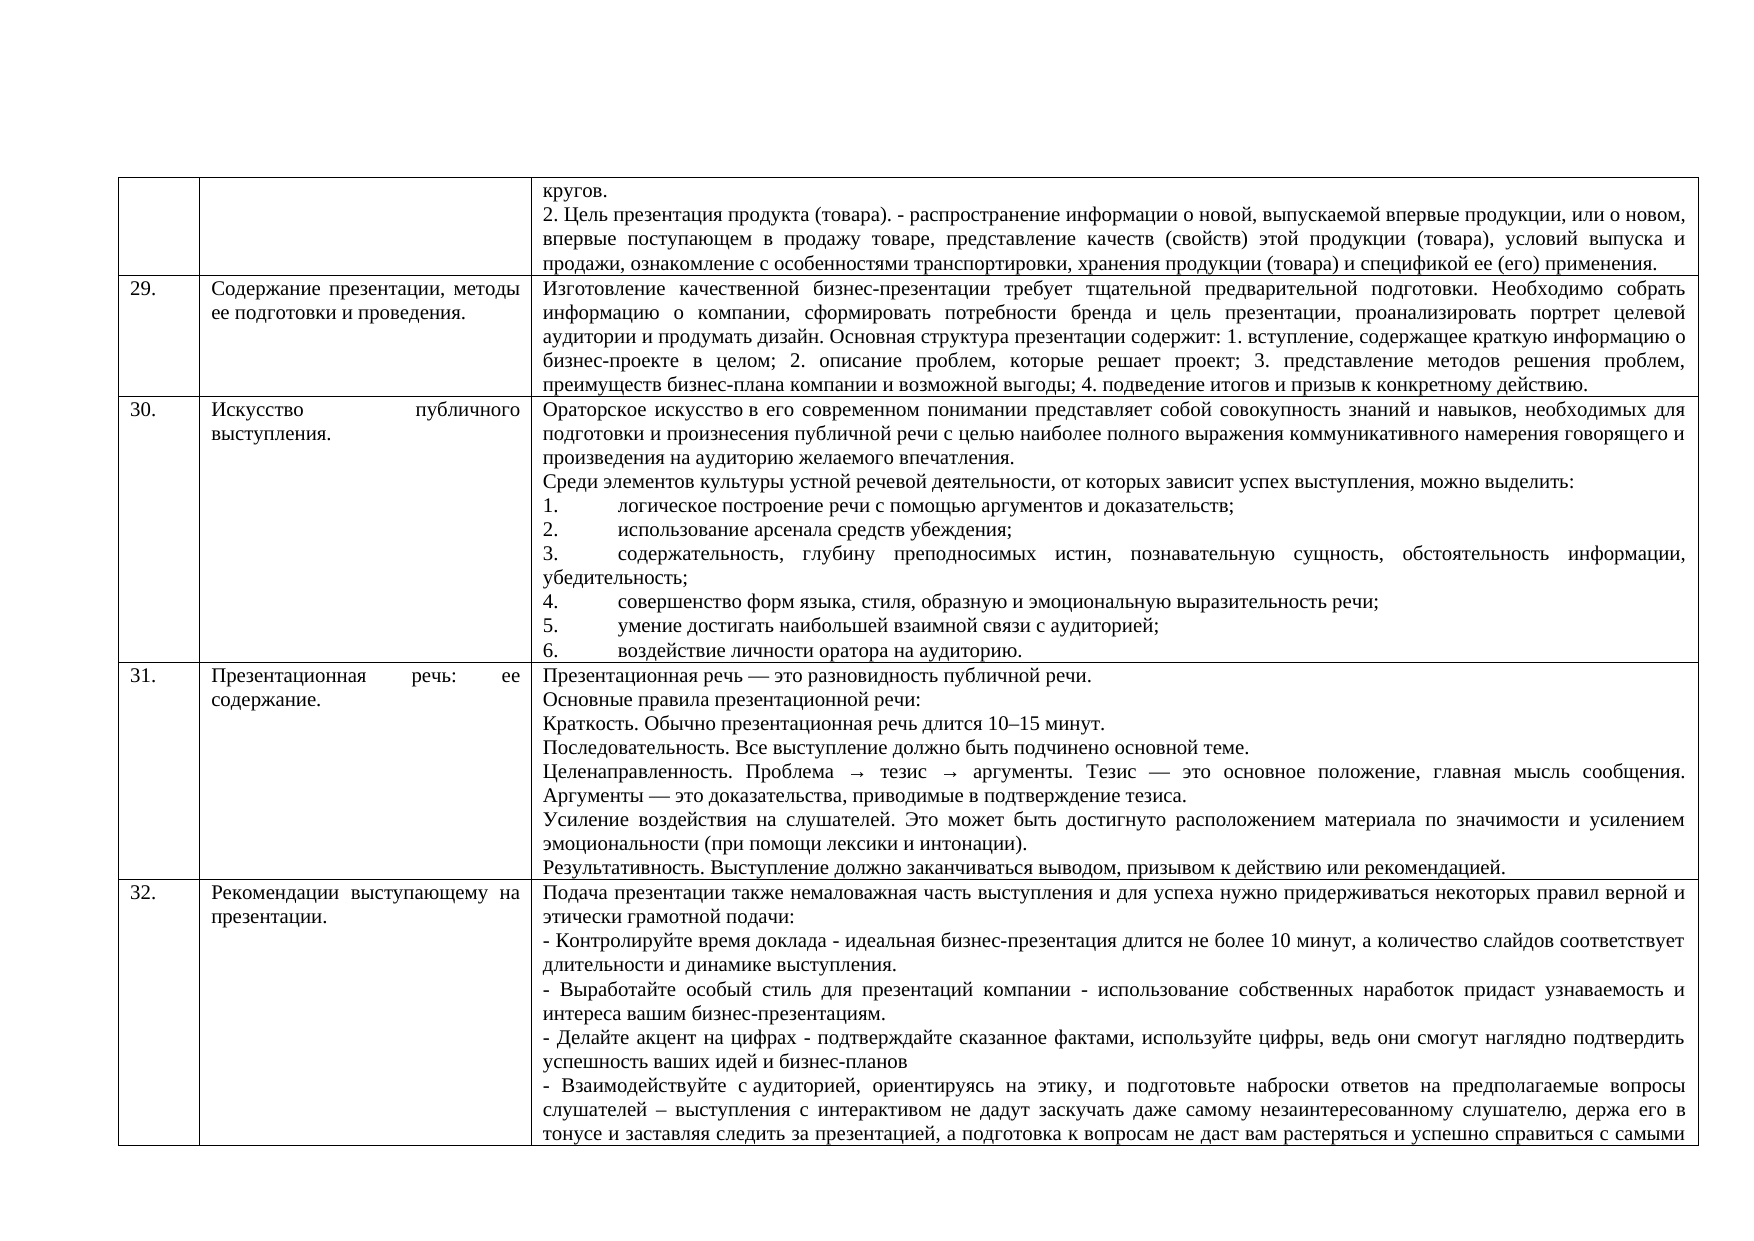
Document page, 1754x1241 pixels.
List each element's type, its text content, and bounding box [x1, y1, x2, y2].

table_cell Ораторское искусство в его современном понимании представляет собой совокупность знаний и навыков, необходимых для подготовки и произнесения публичной речи с целью наиболее полного выражения коммуникативного намерения говорящего и произведения на аудиторию желаемого впечатления. Среди элементов культуры устной речевой деятельности, от которых зависит успех выступления, можно выделить: логическое построение речи с помощью аргументов и доказательств; использование арсенала средств убеждения; содержательность, глубину преподносимых истин, познавательную сущность, обстоятельность информации, убедительность; совершенство форм языка, стиля, образную и эмоциональную выразительность речи; умение достигать наибольшей взаимной связи с аудиторией; воздействие личности оратора на аудиторию. [532, 397, 1698, 662]
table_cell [200, 880, 531, 1145]
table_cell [532, 880, 1698, 1145]
table_cell Презентационная речь — это разновидность публичной речи. Основные правила презентационной речи: Краткость. Обычно презентационная речь длится 10–15 минут. Последовательность. Все выступление должно быть подчинено основной теме. Целенаправленность. Проблема → тезис → аргументы. Тезис — это основное положение, главная мысль сообщения. Аргументы — это доказательства, приводимые в подтверждение тезиса. Усиление воздействия на слушателей. Это может быть достигнуто расположением материала по значимости и усилением эмоциональности (при помощи лексики и интонации). Результативность. Выступление должно заканчиваться выводом, призывом к действию или рекомендацией. [532, 663, 1698, 879]
table_cell [119, 880, 199, 1145]
table_cell [119, 276, 199, 396]
table_cell Изготовление качественной бизнес-презентации требует тщательной предварительной подготовки. Необходимо собрать информацию о компании, сформировать потребности бренда и цель презентации, проанализировать портрет целевой аудитории и продумать дизайн. Основная структура презентации содержит: 1. вступление, содержащее краткую информацию о бизнес-проекте в целом; 2. описание проблем, которые решает проект; 3. представление методов решения проблем, преимуществ бизнес-плана компании и возможной выгоды; 4. подведение итогов и призыв к конкретному действию. [532, 276, 1698, 396]
table_cell [119, 397, 199, 662]
table_cell Презентационная речь: ее содержание. [200, 663, 531, 879]
table_cell Содержание презентации, методы ее подготовки и проведения. [200, 276, 531, 396]
table_cell [119, 663, 199, 879]
table_cell Искусство публичного выступления. [200, 397, 531, 662]
table_cell [119, 178, 199, 274]
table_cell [532, 178, 1698, 274]
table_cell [200, 178, 531, 274]
